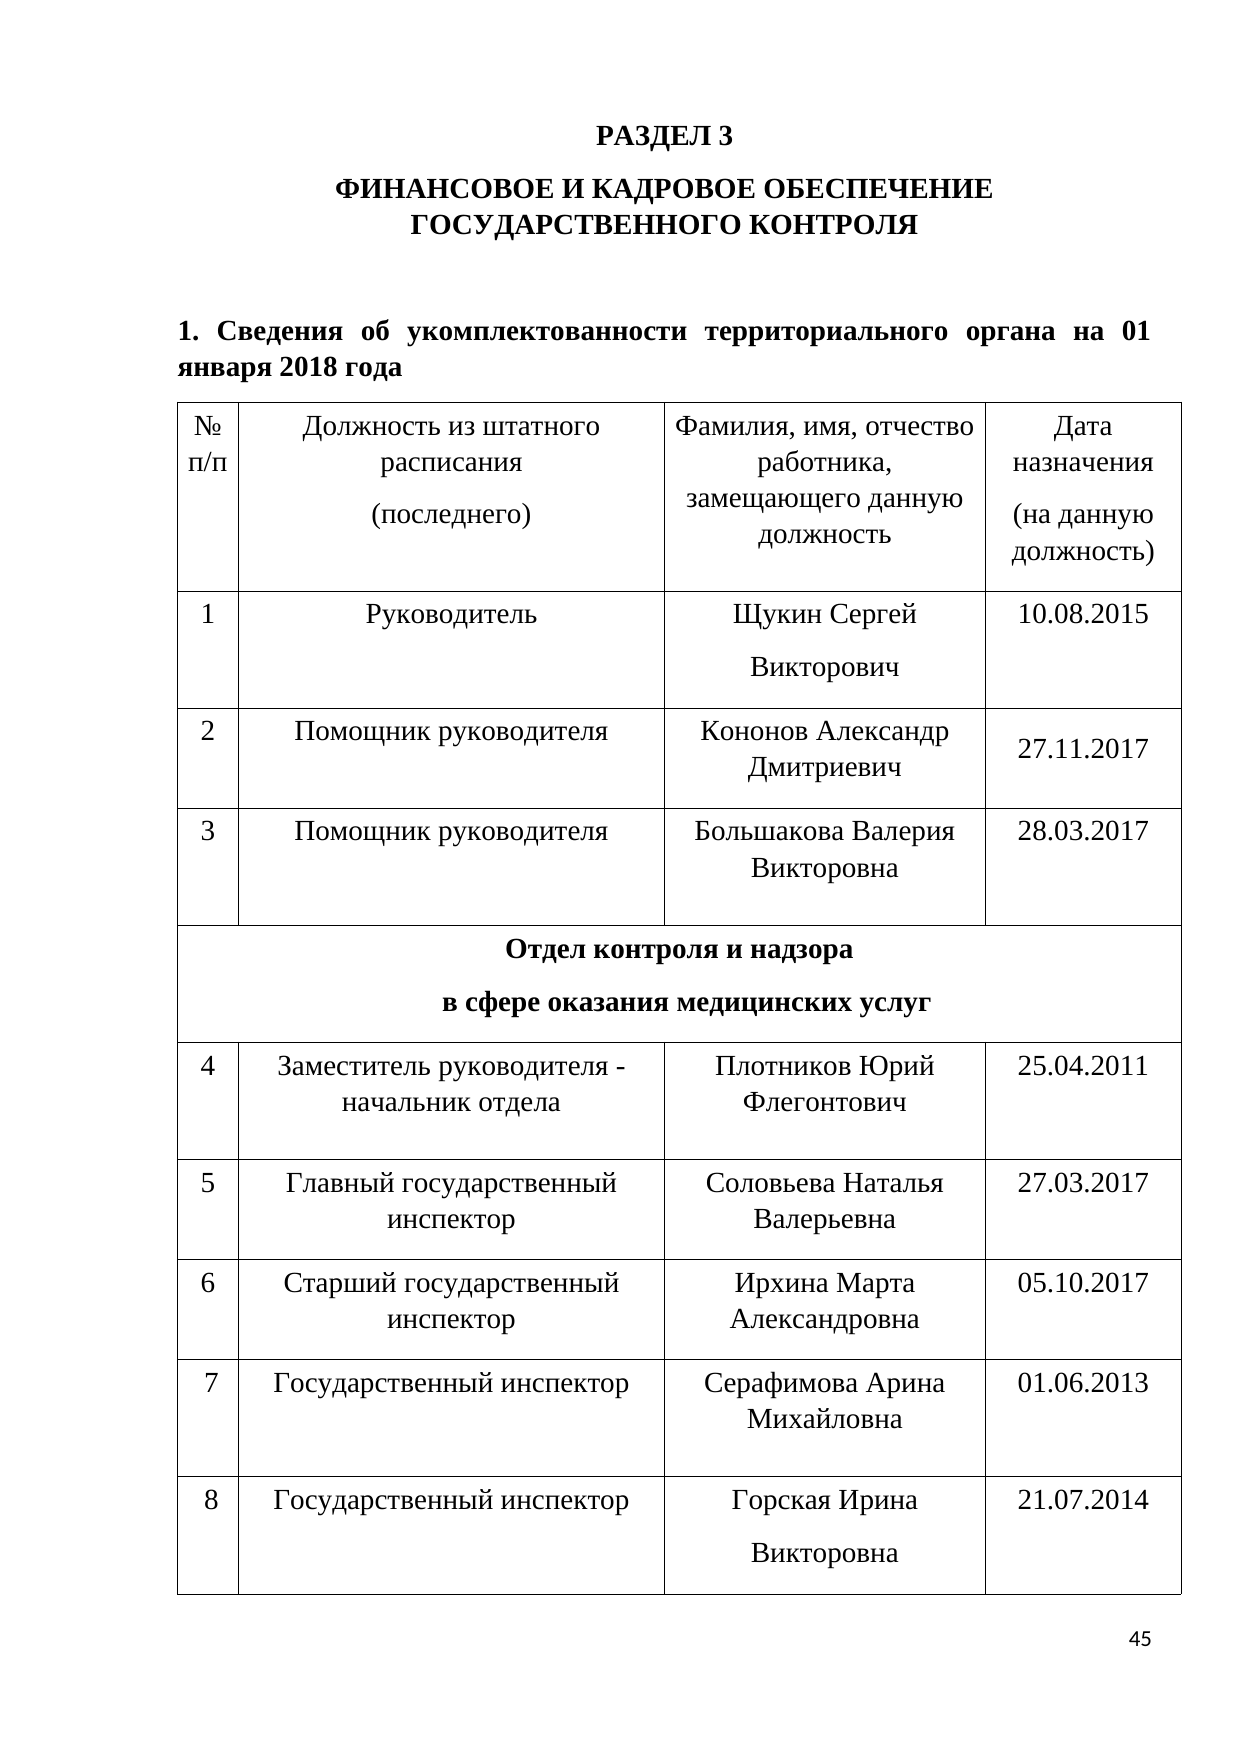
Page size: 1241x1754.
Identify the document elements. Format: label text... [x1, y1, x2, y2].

table_cell 10.08.2015 [986, 592, 1181, 707]
table_cell 27.11.2017 [986, 709, 1181, 808]
table_header Дата назначения (на данную должность) [986, 403, 1181, 591]
table_header № п/п [178, 403, 238, 591]
table_cell Государственный инспектор [239, 1360, 664, 1476]
table_cell 6 [178, 1260, 238, 1359]
table_cell 05.10.2017 [986, 1260, 1181, 1359]
table_cell 8 [178, 1477, 238, 1594]
table_cell Большакова Валерия Викторовна [665, 809, 985, 925]
table_cell Государственный инспектор [239, 1477, 664, 1594]
table_cell 5 [178, 1160, 238, 1259]
table_cell Ирхина Марта Александровна [665, 1260, 985, 1359]
table_cell 1 [178, 592, 238, 707]
table_cell Помощник руководителя [239, 709, 664, 808]
table_cell Заместитель руководителя - начальник отдела [239, 1043, 664, 1159]
table_cell Соловьева Наталья Валерьевна [665, 1160, 985, 1259]
table_cell 28.03.2017 [986, 809, 1181, 925]
table_header Должность из штатного расписания (последнего) [239, 403, 664, 591]
table_cell 21.07.2014 [986, 1477, 1181, 1594]
table_header Фамилия, имя, отчество работника, замещающего данную должность [665, 403, 985, 591]
table_cell 25.04.2011 [986, 1043, 1181, 1159]
table_cell Главный государственный инспектор [239, 1160, 664, 1259]
table_cell 2 [178, 709, 238, 808]
table_cell Отдел контроля и надзора в сфере оказания медицинских услуг [178, 926, 1181, 1042]
table_cell Серафимова Арина Михайловна [665, 1360, 985, 1476]
table_cell 7 [178, 1360, 238, 1476]
table_cell 27.03.2017 [986, 1160, 1181, 1259]
table_cell Кононов Александр Дмитриевич [665, 709, 985, 808]
table_cell Плотников Юрий Флегонтович [665, 1043, 985, 1159]
text РАЗДЕЛ 3 [177, 118, 1152, 152]
table_cell 3 [178, 809, 238, 925]
table_cell Старший государственный инспектор [239, 1260, 664, 1359]
table_cell 01.06.2013 [986, 1360, 1181, 1476]
table_cell Руководитель [239, 592, 664, 707]
table_cell Горская Ирина Викторовна [665, 1477, 985, 1594]
text 1. Сведения об укомплектованности территориального органа на 01 января 2018 года [177, 313, 1152, 382]
table_cell 4 [178, 1043, 238, 1159]
text ФИНАНСОВОЕ И КАДРОВОЕ ОБЕСПЕЧЕНИЕ ГОСУДАРСТВЕННОГО КОНТРОЛЯ [177, 171, 1152, 241]
table_cell Помощник руководителя [239, 809, 664, 925]
table_cell Щукин Сергей Викторович [665, 592, 985, 707]
